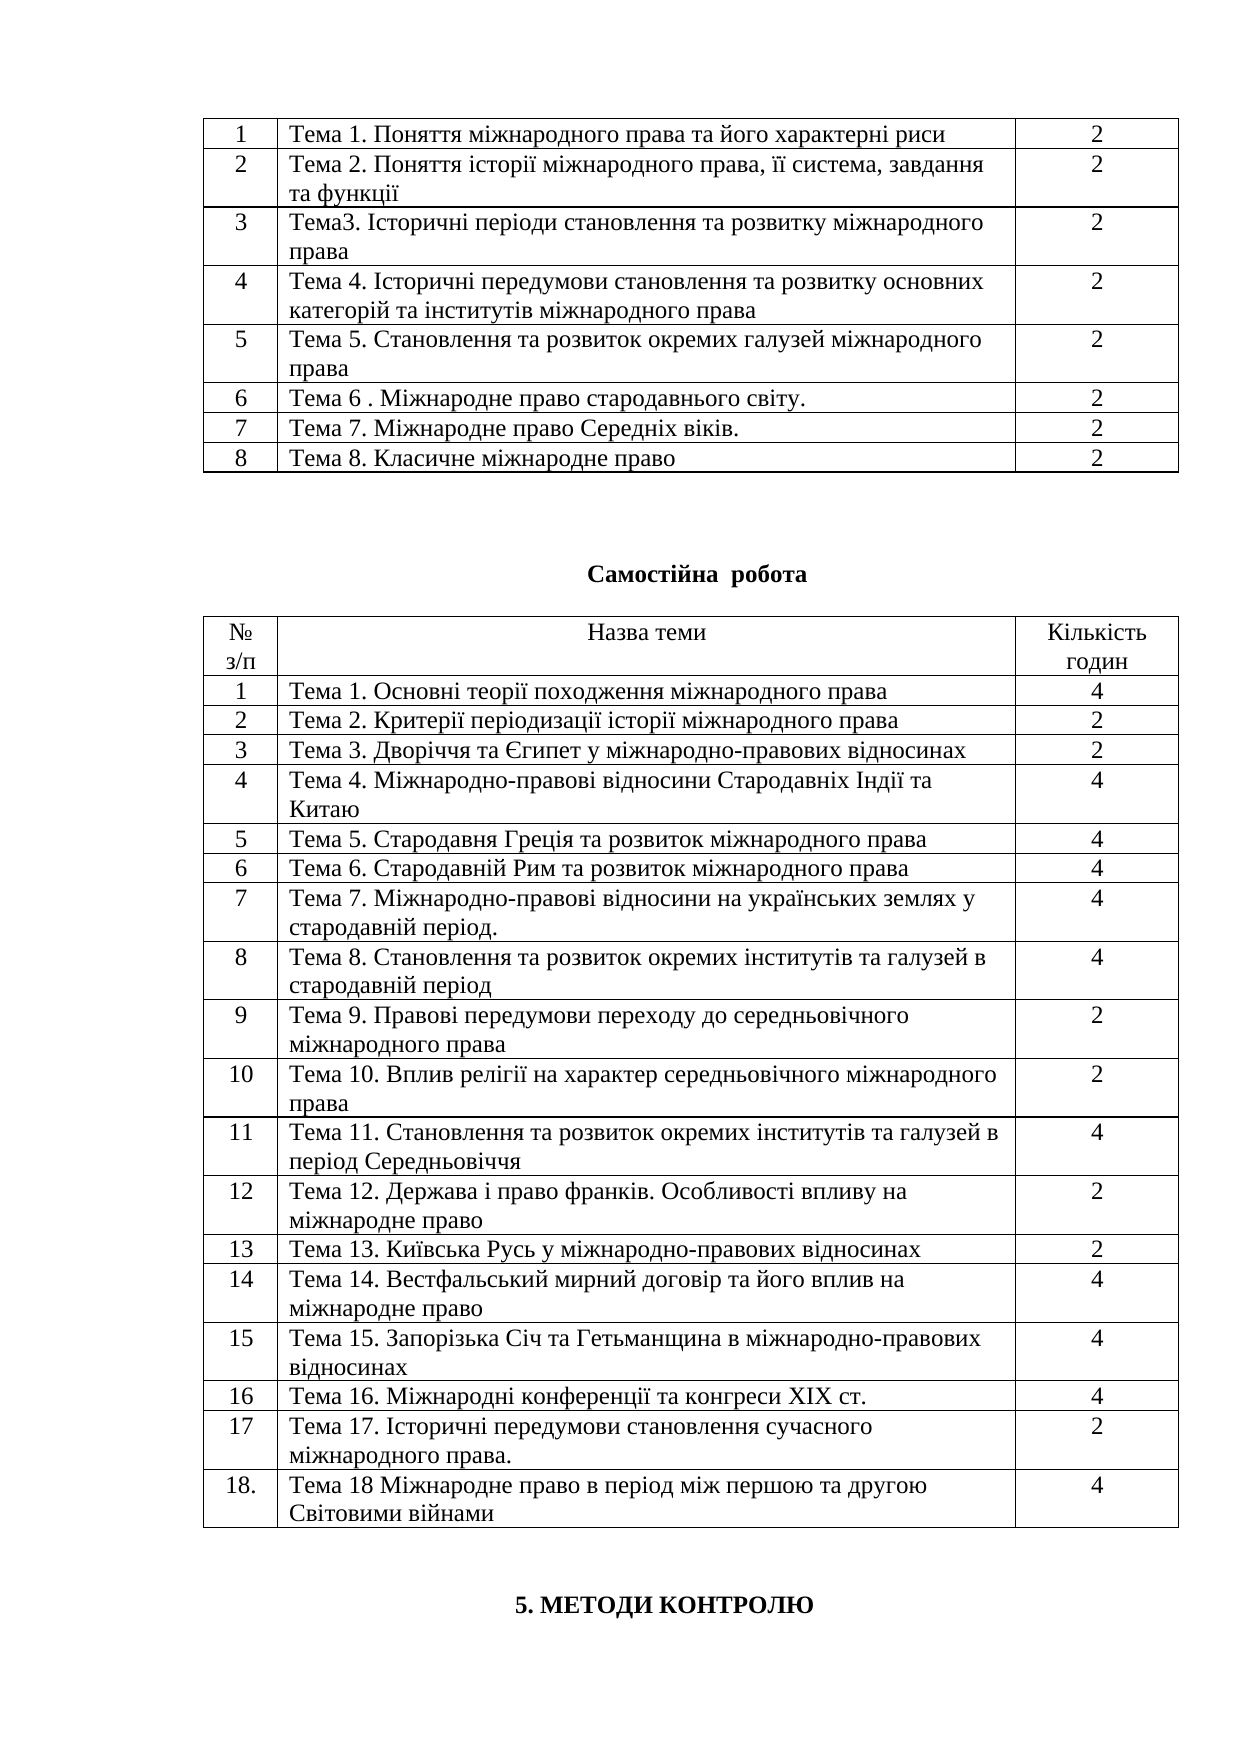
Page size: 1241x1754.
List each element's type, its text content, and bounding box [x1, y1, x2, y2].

table_cell 3 [204, 208, 277, 265]
text 5. методи контролю [177, 1591, 1152, 1619]
table_header Кількість годин [1016, 617, 1178, 675]
table_cell 8 [204, 443, 277, 471]
table_cell 4 [1016, 883, 1178, 941]
table_cell 4 [1016, 765, 1178, 823]
table_cell 2 [1016, 266, 1178, 323]
table_cell 7 [204, 883, 277, 941]
table_cell 4 [204, 765, 277, 823]
table_cell 2 [1016, 735, 1178, 764]
table_cell 16 [204, 1381, 277, 1410]
table_cell 2 [1016, 1000, 1178, 1058]
table_cell 2 [1016, 413, 1178, 442]
table_cell 9 [204, 1000, 277, 1058]
table_cell 4 [1016, 942, 1178, 999]
table_cell Тема 7. Міжнародне право Середніх віків. [278, 413, 1015, 442]
table_cell Тема3. Історичні періоди становлення та розвитку міжнародного права [278, 208, 1015, 265]
table_cell 6 [204, 383, 277, 412]
table_cell 5 [204, 824, 277, 852]
text Самостійна робота [236, 559, 1152, 587]
table_cell 10 [204, 1059, 277, 1116]
table_cell Тема 8. Класичне міжнародне право [278, 443, 1015, 471]
table_cell 17 [204, 1411, 277, 1469]
table_cell 14 [204, 1264, 277, 1322]
table_cell Тема 2. Критерії періодизації історії міжнародного права [278, 706, 1015, 734]
table_cell Тема 12. Держава і право франків. Особливості впливу на міжнародне право [278, 1176, 1015, 1233]
table_cell Тема 4. Історичні передумови становлення та розвитку основних категорій та інститутів міжнародного права [278, 266, 1015, 323]
table_cell Тема 3. Дворіччя та Єгипет у міжнародно-правових відносинах [278, 735, 1015, 764]
table_cell 2 [1016, 149, 1178, 206]
table_cell Тема 13. Київська Русь у міжнародно-правових відносинах [278, 1235, 1015, 1263]
table_cell 6 [204, 854, 277, 882]
table_header № з/п [204, 617, 277, 675]
table_cell 4 [1016, 824, 1178, 852]
table_cell 18. [204, 1470, 277, 1527]
table_cell Тема 9. Правові передумови переходу до середньовічного міжнародного права [278, 1000, 1015, 1058]
table_cell Тема 4. Міжнародно-правові відносини Стародавніх Індії та Китаю [278, 765, 1015, 823]
table_cell Тема 15. Запорізька Січ та Гетьманщина в міжнародно-правових відносинах [278, 1323, 1015, 1380]
table_cell Тема 1. Поняття міжнародного права та його характерні риси [278, 119, 1015, 148]
table_cell 11 [204, 1118, 277, 1175]
table_cell Тема 17. Історичні передумови становлення сучасного міжнародного права. [278, 1411, 1015, 1469]
table_cell 2 [1016, 383, 1178, 412]
table_cell 2 [204, 706, 277, 734]
table_cell 4 [1016, 1118, 1178, 1175]
table_cell 2 [1016, 1411, 1178, 1469]
table_cell 4 [1016, 1264, 1178, 1322]
table_cell 2 [1016, 443, 1178, 471]
table_cell Тема 7. Міжнародно-правові відносини на українських землях у стародавній період. [278, 883, 1015, 941]
table_cell Тема 14. Вестфальський мирний договір та його вплив на міжнародне право [278, 1264, 1015, 1322]
table_cell Тема 6. Стародавній Рим та розвиток міжнародного права [278, 854, 1015, 882]
table_cell 2 [1016, 119, 1178, 148]
table_cell 5 [204, 325, 277, 382]
table_cell 4 [1016, 1381, 1178, 1410]
table_cell Тема 1. Основні теорії походження міжнародного права [278, 676, 1015, 704]
table_cell Тема 5. Стародавня Греція та розвиток міжнародного права [278, 824, 1015, 852]
table_cell Тема 2. Поняття історії міжнародного права, її система, завдання та функції [278, 149, 1015, 206]
table_cell Тема 16. Міжнародні конференції та конгреси XIX ст. [278, 1381, 1015, 1410]
table_cell 4 [1016, 1323, 1178, 1380]
table_cell Тема 5. Становлення та розвиток окремих галузей міжнародного права [278, 325, 1015, 382]
table_cell 2 [1016, 1176, 1178, 1233]
table_cell 4 [1016, 676, 1178, 704]
table_cell Тема 11. Становлення та розвиток окремих інститутів та галузей в період Середньовіччя [278, 1118, 1015, 1175]
table_cell 2 [1016, 706, 1178, 734]
table_cell 1 [204, 119, 277, 148]
table_header Назва теми [278, 617, 1015, 675]
table_cell 2 [1016, 1235, 1178, 1263]
table_cell 2 [1016, 208, 1178, 265]
table_cell 2 [1016, 325, 1178, 382]
table_cell 4 [1016, 1470, 1178, 1527]
table_cell 1 [204, 676, 277, 704]
table_cell 2 [1016, 1059, 1178, 1116]
table_cell 4 [1016, 854, 1178, 882]
table_cell Тема 6 . Міжнародне право стародавнього світу. [278, 383, 1015, 412]
table_cell 4 [204, 266, 277, 323]
table_cell 8 [204, 942, 277, 999]
table_cell 7 [204, 413, 277, 442]
table_cell Тема 18 Міжнародне право в період між першою та другою Світовими війнами [278, 1470, 1015, 1527]
table_cell 12 [204, 1176, 277, 1233]
table_cell 13 [204, 1235, 277, 1263]
table_cell 2 [204, 149, 277, 206]
table_cell Тема 8. Становлення та розвиток окремих інститутів та галузей в стародавній період [278, 942, 1015, 999]
table_cell Тема 10. Вплив релігії на характер середньовічного міжнародного права [278, 1059, 1015, 1116]
table_cell 3 [204, 735, 277, 764]
table_cell 15 [204, 1323, 277, 1380]
